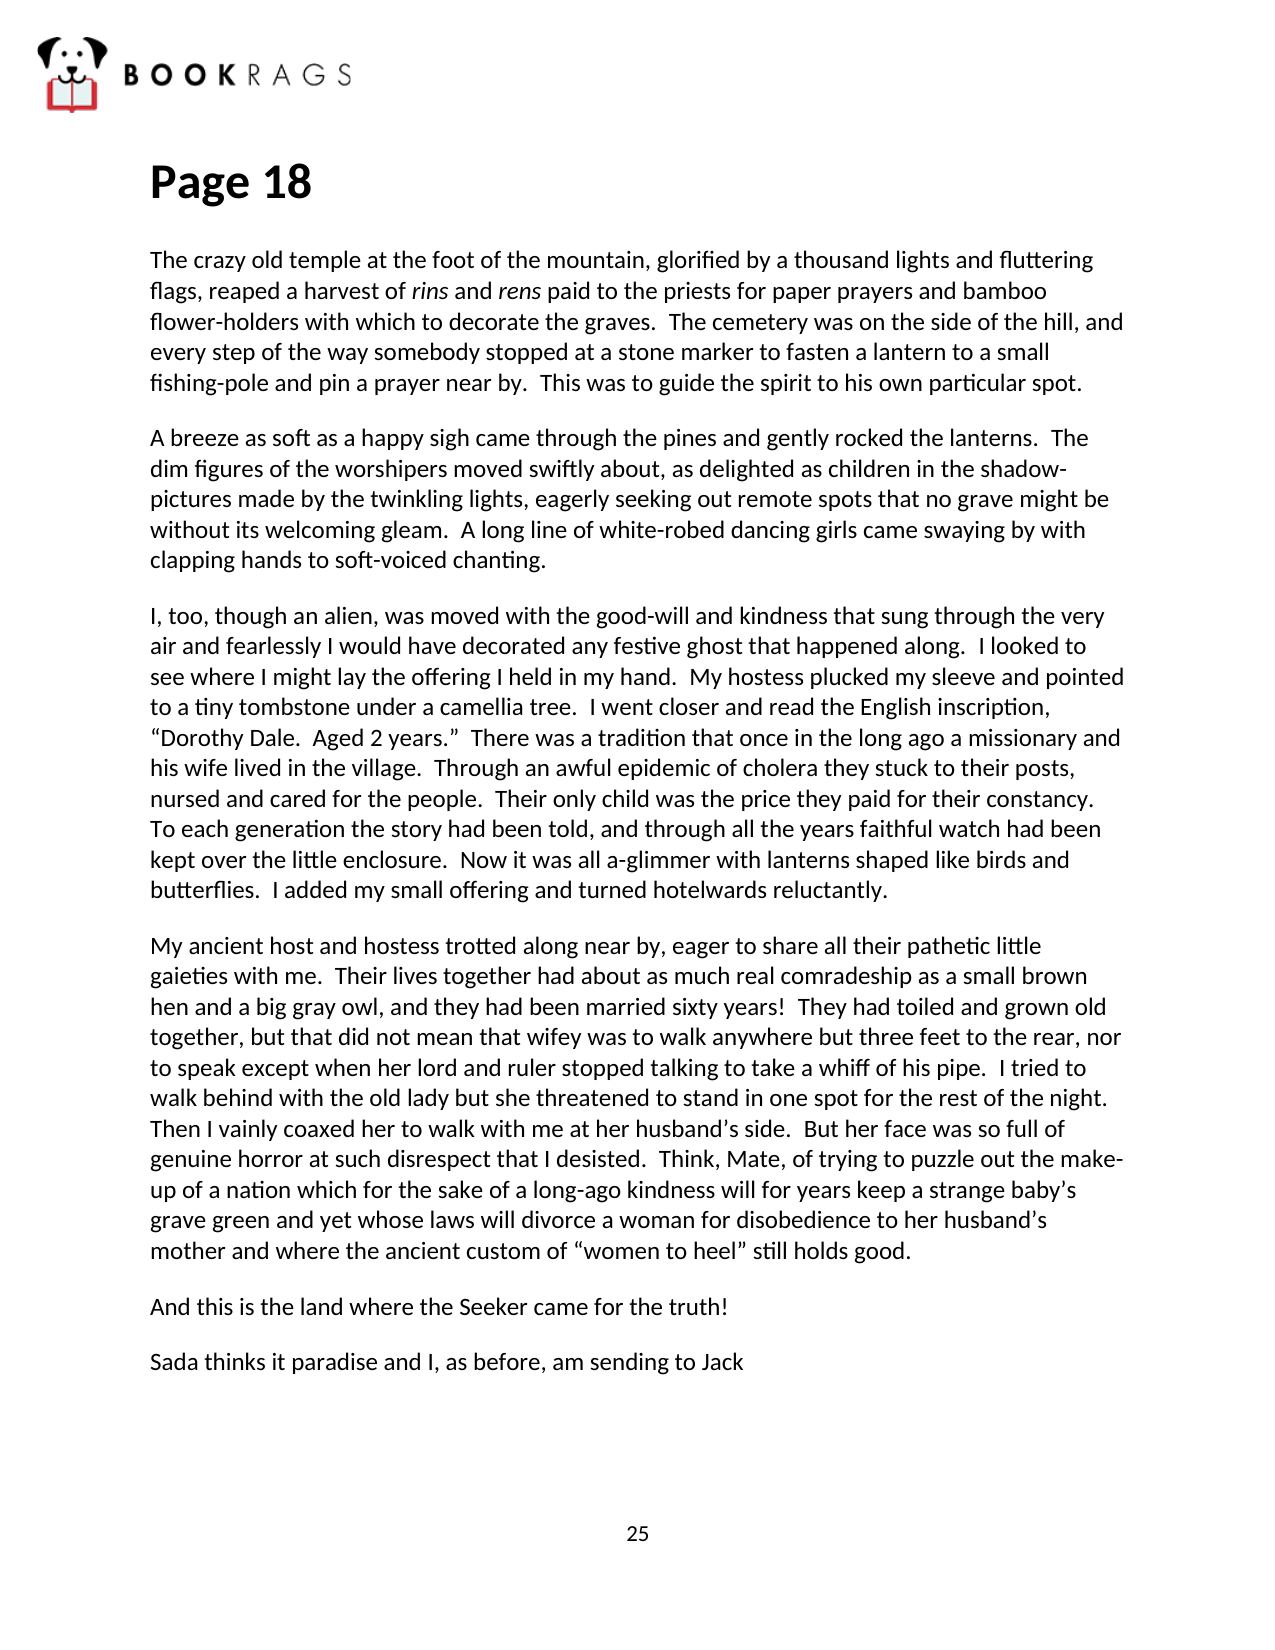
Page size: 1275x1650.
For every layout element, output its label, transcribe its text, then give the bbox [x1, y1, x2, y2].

text The crazy old temple at the foot of the mountain, glorified by a thousand lights and fluttering flags, reaped a harvest of rins and rens paid to the priests for paper prayers and bamboo flower-holders with which to decorate the graves. The cemetery was on the side of the hill, and every step of the way somebody stopped at a stone marker to fasten a lantern to a small fishing-pole and pin a prayer near by. This was to guide the spirit to his own particular spot. [150, 244, 1125, 397]
text Sada thinks it paradise and I, as before, am sending to Jack [150, 1346, 1125, 1377]
text A breeze as soft as a happy sigh came through the pines and gently rocked the lanterns. The dim figures of the worshipers moved swiftly about, as delighted as children in the shadow-pictures made by the twinkling lights, eagerly seeking out remote spots that no grave might be without its welcoming gleam. A long line of white-robed dancing girls came swaying by with clapping hands to soft-voiced chanting. [150, 422, 1125, 575]
picture [37, 37, 351, 113]
text Page 18 [150, 150, 1125, 211]
text My ancient host and hostess trotted along near by, eager to share all their pathetic little gaieties with me. Their lives together had about as much real comradeship as a small brown hen and a big gray owl, and they had been married sixty years! They had toiled and grown old together, but that did not mean that wifey was to walk anywhere but three feet to the rear, nor to speak except when her lord and ruler stopped talking to take a whiff of his pipe. I tried to walk behind with the old lady but she threatened to stand in one spot for the rest of the night. Then I vainly coaxed her to walk with me at her husband’s side. But her face was so full of genuine horror at such disrespect that I desisted. Think, Mate, of trying to puzzle out the make-up of a nation which for the sake of a long-ago kindness will for years keep a strange baby’s grave green and yet whose laws will divorce a woman for disobedience to her husband’s mother and where the ancient custom of “women to heel” still holds good. [150, 930, 1125, 1266]
text And this is the land where the Seeker came for the truth! [150, 1291, 1125, 1321]
text I, too, though an alien, was moved with the good-will and kindness that sung through the very air and fearlessly I would have decorated any festive ghost that happened along. I looked to see where I might lay the offering I held in my hand. My hostess plucked my sleeve and pointed to a tiny tombstone under a camellia tree. I went closer and read the English inscription, “Dorothy Dale. Aged 2 years.” There was a tradition that once in the long ago a missionary and his wife lived in the village. Through an awful epidemic of cholera they stuck to their posts, nursed and cared for the people. Their only child was the price they paid for their constancy. To each generation the story had been told, and through all the years faithful watch had been kept over the little enclosure. Now it was all a-glimmer with lanterns shaped like birds and butterflies. I added my small offering and turned hotelwards reluctantly. [150, 600, 1125, 905]
